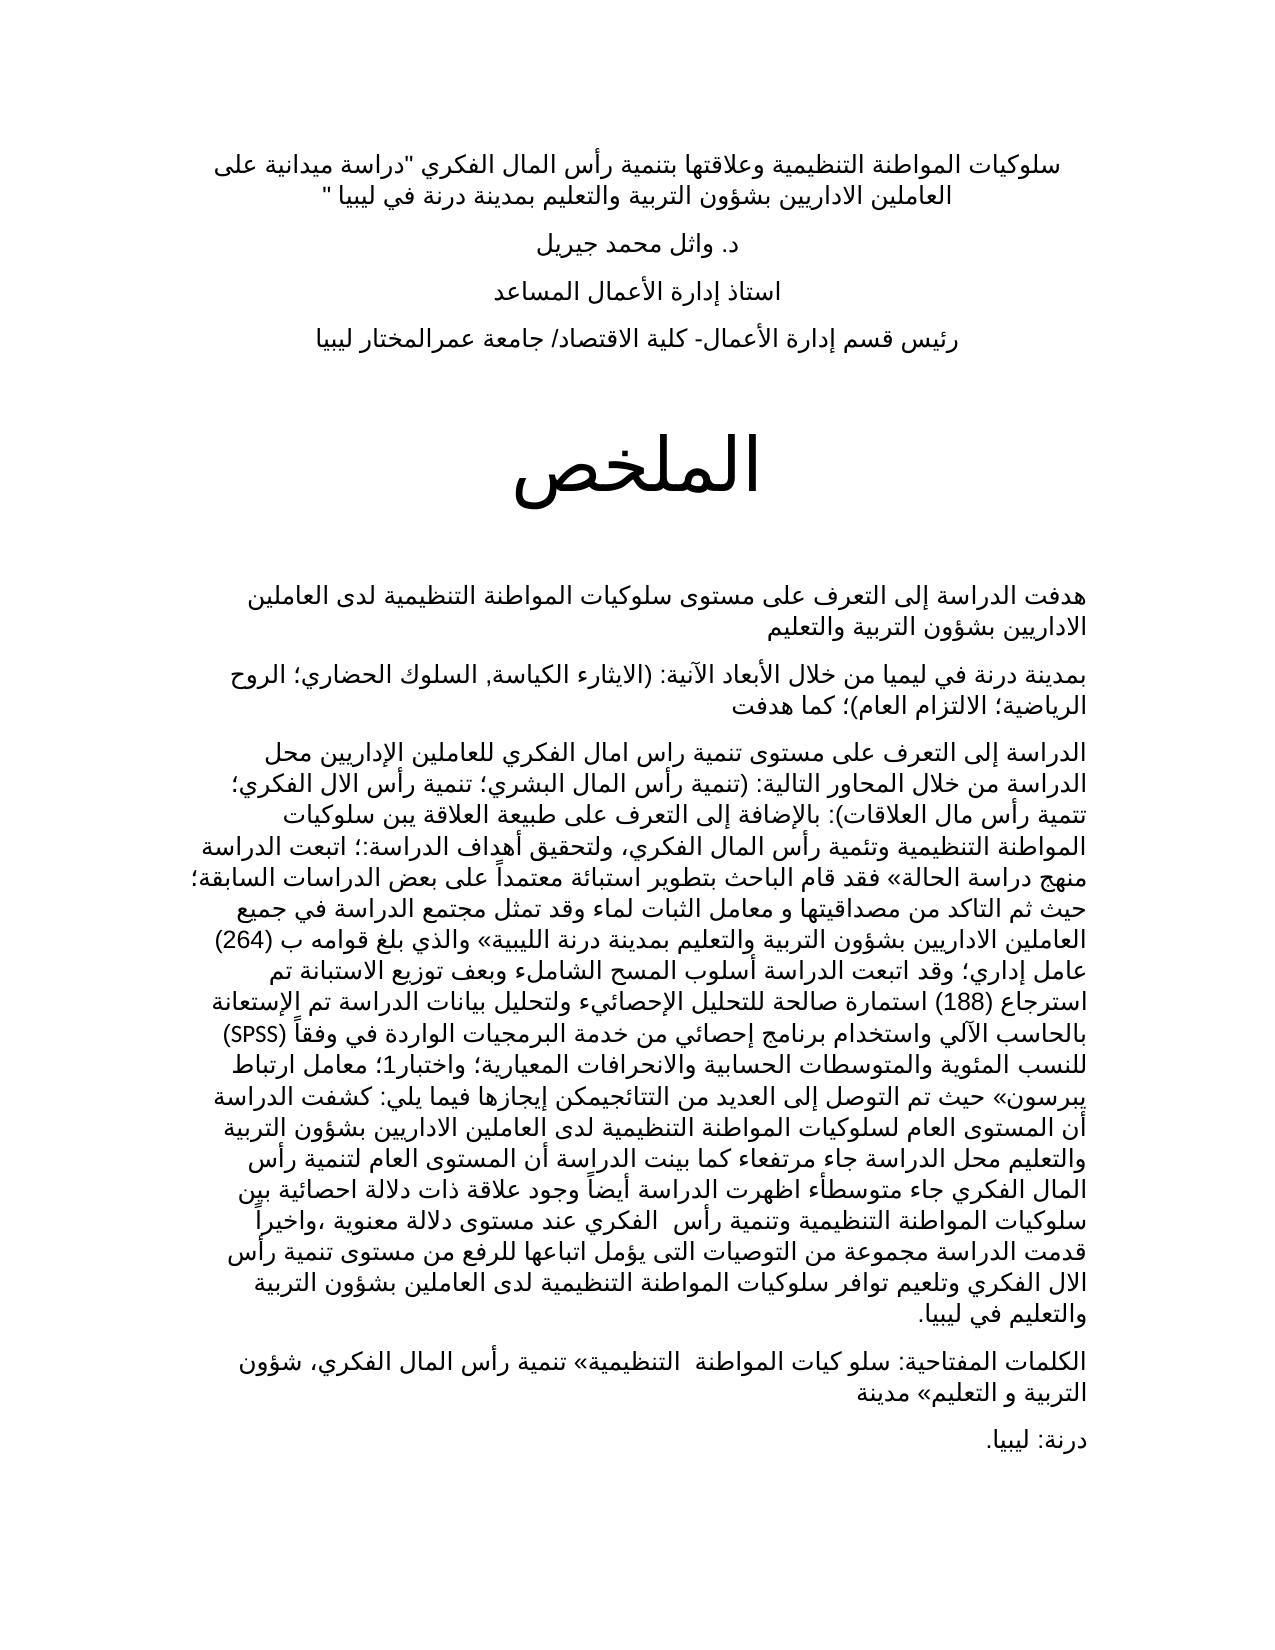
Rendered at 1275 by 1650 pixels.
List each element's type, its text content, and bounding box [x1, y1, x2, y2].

text بمدينة درنة في ليميا من خلال الأبعاد الآنية: (الايثارء الكياسة, السلوك الحضاري؛ الروح الرياضية؛ الالتزام العام)؛ كما هدفت [187, 659, 1087, 719]
text سلوكيات المواطنة التنظيمية وعلاقتها بتنمية رأس المال الفكري "دراسة ميدانية على العاملين الاداريين بشؤون التربية والتعليم بمدينة درنة في ليبيا " [187, 150, 1087, 210]
text درنة: ليبيا. [187, 1425, 1087, 1454]
text الملخص [187, 421, 1087, 508]
text الدراسة إلى التعرف على مستوى تنمية راس امال الفكري للعاملين الإداريين محل الدراسة من خلال المحاور التالية: (تنمية رأس المال البشري؛ تنمية رأس الال الفكري؛ تتمية رأس مال العلاقات): بالإضافة إلى التعرف على طبيعة العلاقة يبن سلوكيات المواطنة التنظيمية وتئمية رأس المال الفكري، ولتحقيق أهداف الدراسة:؛ اتبعت الدراسة منهج دراسة الحالة» فقد قام الباحث بتطوير استبائة معتمداً على بعض الدراسات السابقة؛ حيث ثم التاكد من مصداقيتها و معامل الثبات لماء وقد تمثل مجتمع الدراسة في جميع العاملين الاداريين بشؤون التربية والتعليم بمدينة درنة الليبية» والذي بلغ قوامه ب (264) عامل إداري؛ وقد اتبعت الدراسة أسلوب المسح الشاملء وبعف توزيع الاستبانة تم استرجاع (188) استمارة صالحة للتحليل الإحصائيء ولتحليل بيانات الدراسة تم الإستعانة بالحاسب الآلي واستخدام برنامج إحصائي من خدمة البرمجيات الواردة في ‎وفقاً (SPSS)‏ للنسب المئوية والمتوسطات الحسابية والانحرافات المعيارية؛ واختبار1؛ معامل ارتباط يبرسون» حيث تم التوصل إلى العديد من التتائجيمكن إيجازها فيما يلي: كشفت الدراسة أن المستوى العام لسلوكيات المواطنة التنظيمية لدى العاملين الاداريين بشؤون التربية والتعليم محل الدراسة جاء مرتفعاء كما بينت الدراسة أن المستوى العام لتنمية رأس المال الفكري جاء متوسطأء اظهرت الدراسة أيضاً وجود علاقة ذات دلالة احصائية بين سلوكيات المواطنة التنظيمية وتنمية رأس ‎ الفكري عند مستوى دلالة معنوية ،واخيراً قدمت الدراسة مجموعة من التوصيات التى يؤمل اتباعها للرفع من مستوى تنمية رأس الال الفكري وتلعيم توافر سلوكيات المواطنة التنظيمية لدى العاملين بشؤون التربية والتعليم في ليبيا. [187, 738, 1087, 1328]
text رئيس قسم إدارة الأعمال- كلية الاقتصاد/ جامعة عمرالمختار ليبيا [187, 324, 1087, 353]
text د. واثل محمد جيريل [187, 229, 1087, 257]
text استاذ إدارة الأعمال المساعد [187, 276, 1087, 305]
text هدفت الدراسة إلى التعرف على مستوى سلوكيات المواطنة التنظيمية لدى العاملين الاداريين بشؤون التربية والتعليم [187, 581, 1087, 641]
text الكلمات المفتاحية: سلو كيات المواطنة ‏ التنظيمية» تنمية رأس المال الفكري،‏ شؤون التربية و التعليم» مدينة [187, 1347, 1087, 1406]
